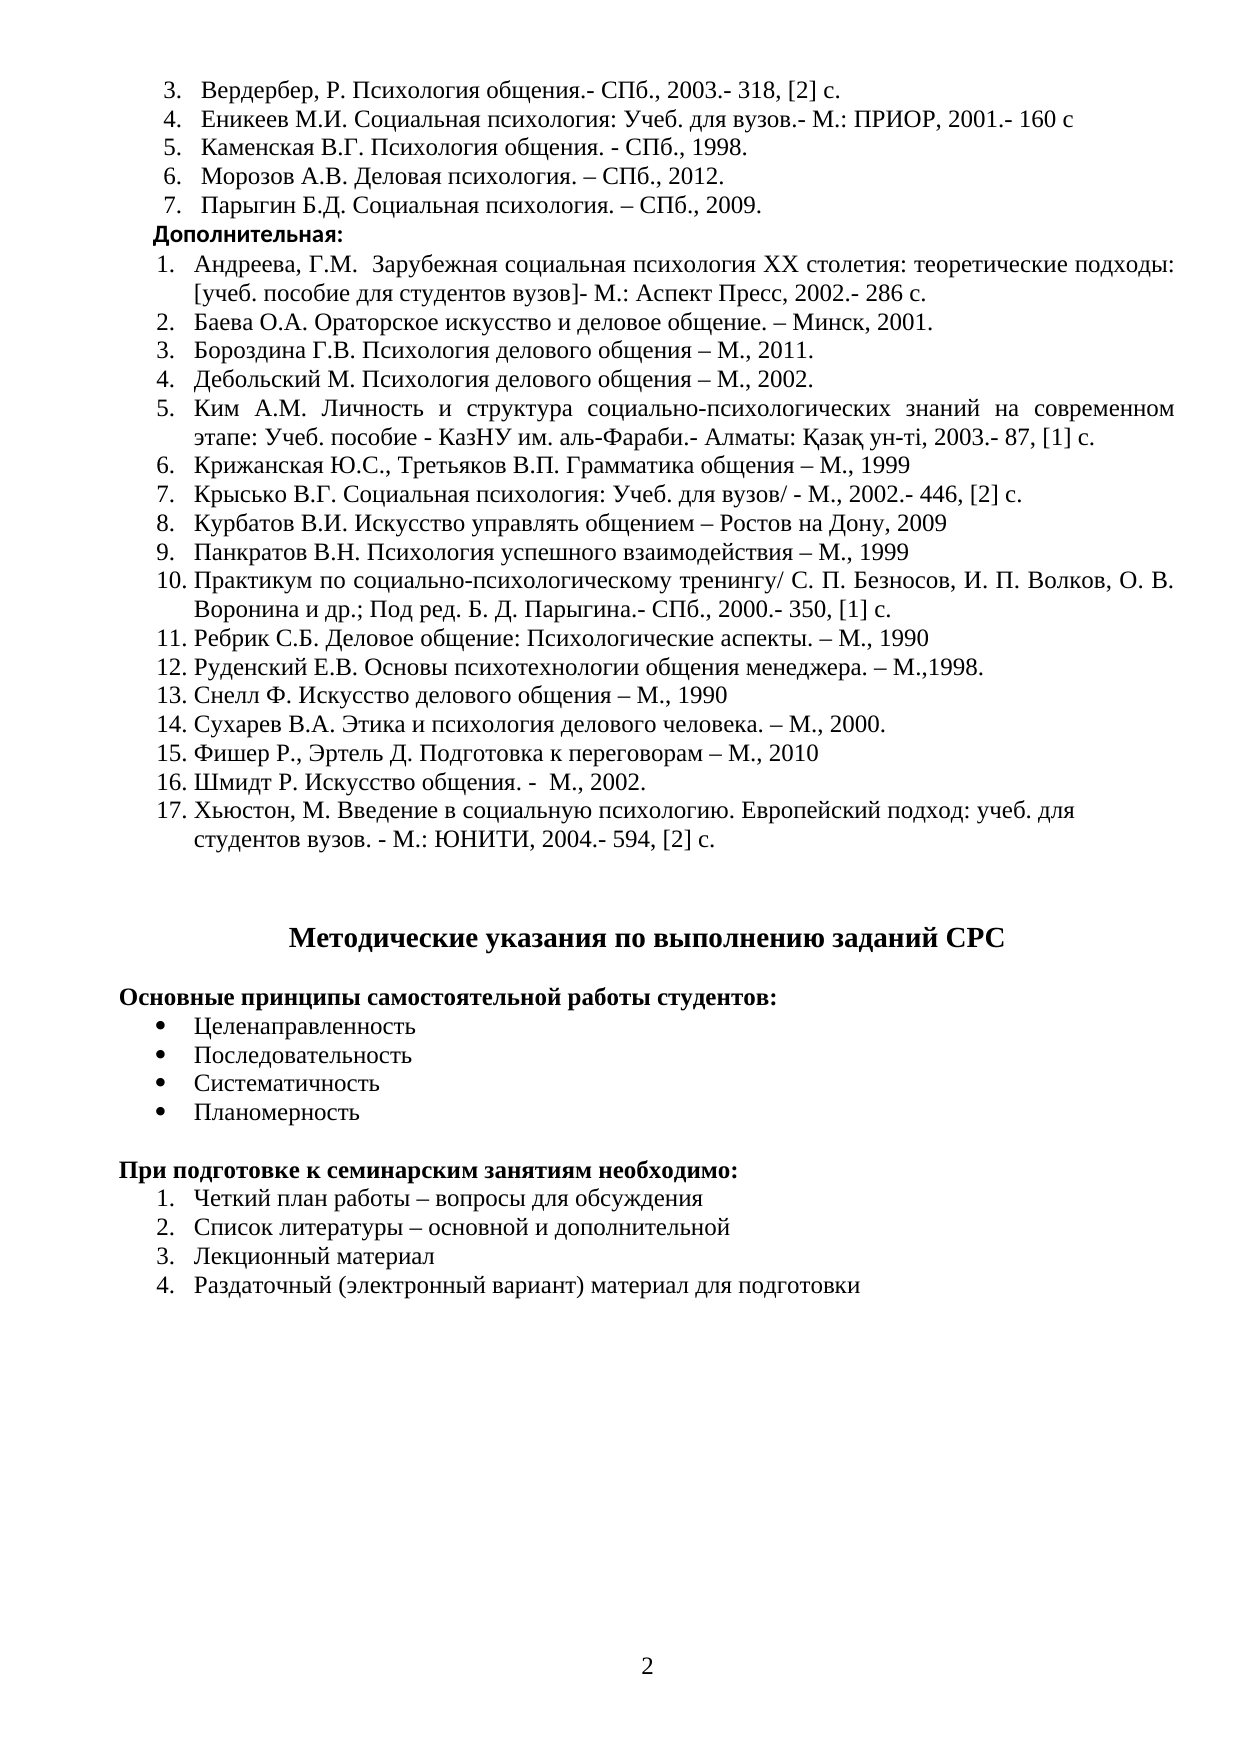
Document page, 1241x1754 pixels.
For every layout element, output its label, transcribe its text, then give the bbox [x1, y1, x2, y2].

list Фишер Р., Эртель Д. Подготовка к переговорам – М., 2010 [156, 738, 1176, 767]
list Вердербер, Р. Психология общения.- СПб., 2003.- 318, [2] с. [163, 75, 1176, 104]
list Морозов А.В. Деловая психология. – СПб., 2012. [163, 161, 1176, 190]
list Практикум по социально-психологическому тренингу/ С. П. Безносов, И. П. Волков, О. В. Воронина и др.; Под ред. Б. Д. Парыгина.- СПб., 2000.- 350, [1] с. [156, 565, 1176, 623]
list Ребрик С.Б. Деловое общение: Психологические аспекты. – М., 1990 [156, 623, 1176, 652]
list Еникеев М.И. Социальная психология: Учеб. для вузов.- М.: ПРИОР, 2001.- 160 с [163, 104, 1176, 132]
list Планомерность [156, 1097, 1176, 1126]
text Дополнительная: [119, 219, 1176, 249]
list Панкратов В.Н. Психология успешного взаимодействия – М., 1999 [156, 537, 1176, 565]
text При подготовке к семинарским занятиям необходимо: [119, 1155, 1176, 1183]
list Систематичность [156, 1068, 1176, 1097]
list Курбатов В.И. Искусство управлять общением – Ростов на Дону, 2009 [156, 508, 1176, 537]
list Последовательность [156, 1040, 1176, 1068]
list Руденский Е.В. Основы психотехнологии общения менеджера. – М.,1998. [156, 652, 1176, 680]
list Лекционный материал [156, 1241, 1176, 1270]
list Раздаточный (электронный вариант) материал для подготовки [156, 1270, 1176, 1298]
list Четкий план работы – вопросы для обсуждения [156, 1183, 1176, 1212]
text Основные принципы самостоятельной работы студентов: [119, 982, 1176, 1011]
list Баева О.А. Ораторское искусство и деловое общение. – Минск, 2001. [156, 307, 1176, 335]
list Снелл Ф. Искусство делового общения – М., 1990 [156, 680, 1176, 709]
list Ким А.М. Личность и структура социально-психологических знаний на современном этапе: Учеб. пособие - КазНУ им. аль-Фараби.- Алматы: Қазақ ун-ті, 2003.- 87, [1] с. [156, 393, 1176, 450]
list Дебольский М. Психология делового общения – М., 2002. [156, 364, 1176, 393]
list Андреева, Г.М. Зарубежная социальная психология ХХ столетия: теоретические подходы: [учеб. пособие для студентов вузов]- М.: Аспект Пресс, 2002.- 286 с. [156, 249, 1176, 307]
text Методические указания по выполнению заданий СРС [119, 920, 1176, 953]
list Шмидт Р. Искусство общения. - М., 2002. [156, 767, 1176, 795]
list Сухарев В.А. Этика и психология делового человека. – М., 2000. [156, 709, 1176, 738]
list Крысько В.Г. Социальная психология: Учеб. для вузов/ - М., 2002.- 446, [2] с. [156, 479, 1176, 508]
list Список литературы – основной и дополнительной [156, 1212, 1176, 1241]
list Бороздина Г.В. Психология делового общения – М., 2011. [156, 335, 1176, 364]
list Каменская В.Г. Психология общения. - СПб., 1998. [163, 132, 1176, 161]
list Крижанская Ю.С., Третьяков В.П. Грамматика общения – М., 1999 [156, 450, 1176, 479]
list Целенаправленность [156, 1011, 1176, 1040]
list Парыгин Б.Д. Социальная психология. – СПб., 2009. [163, 190, 1176, 219]
list Хьюстон, М. Введение в социальную психологию. Европейский подход: учеб. для студентов вузов. - М.: ЮНИТИ, 2004.- 594, [2] с. [156, 795, 1176, 853]
